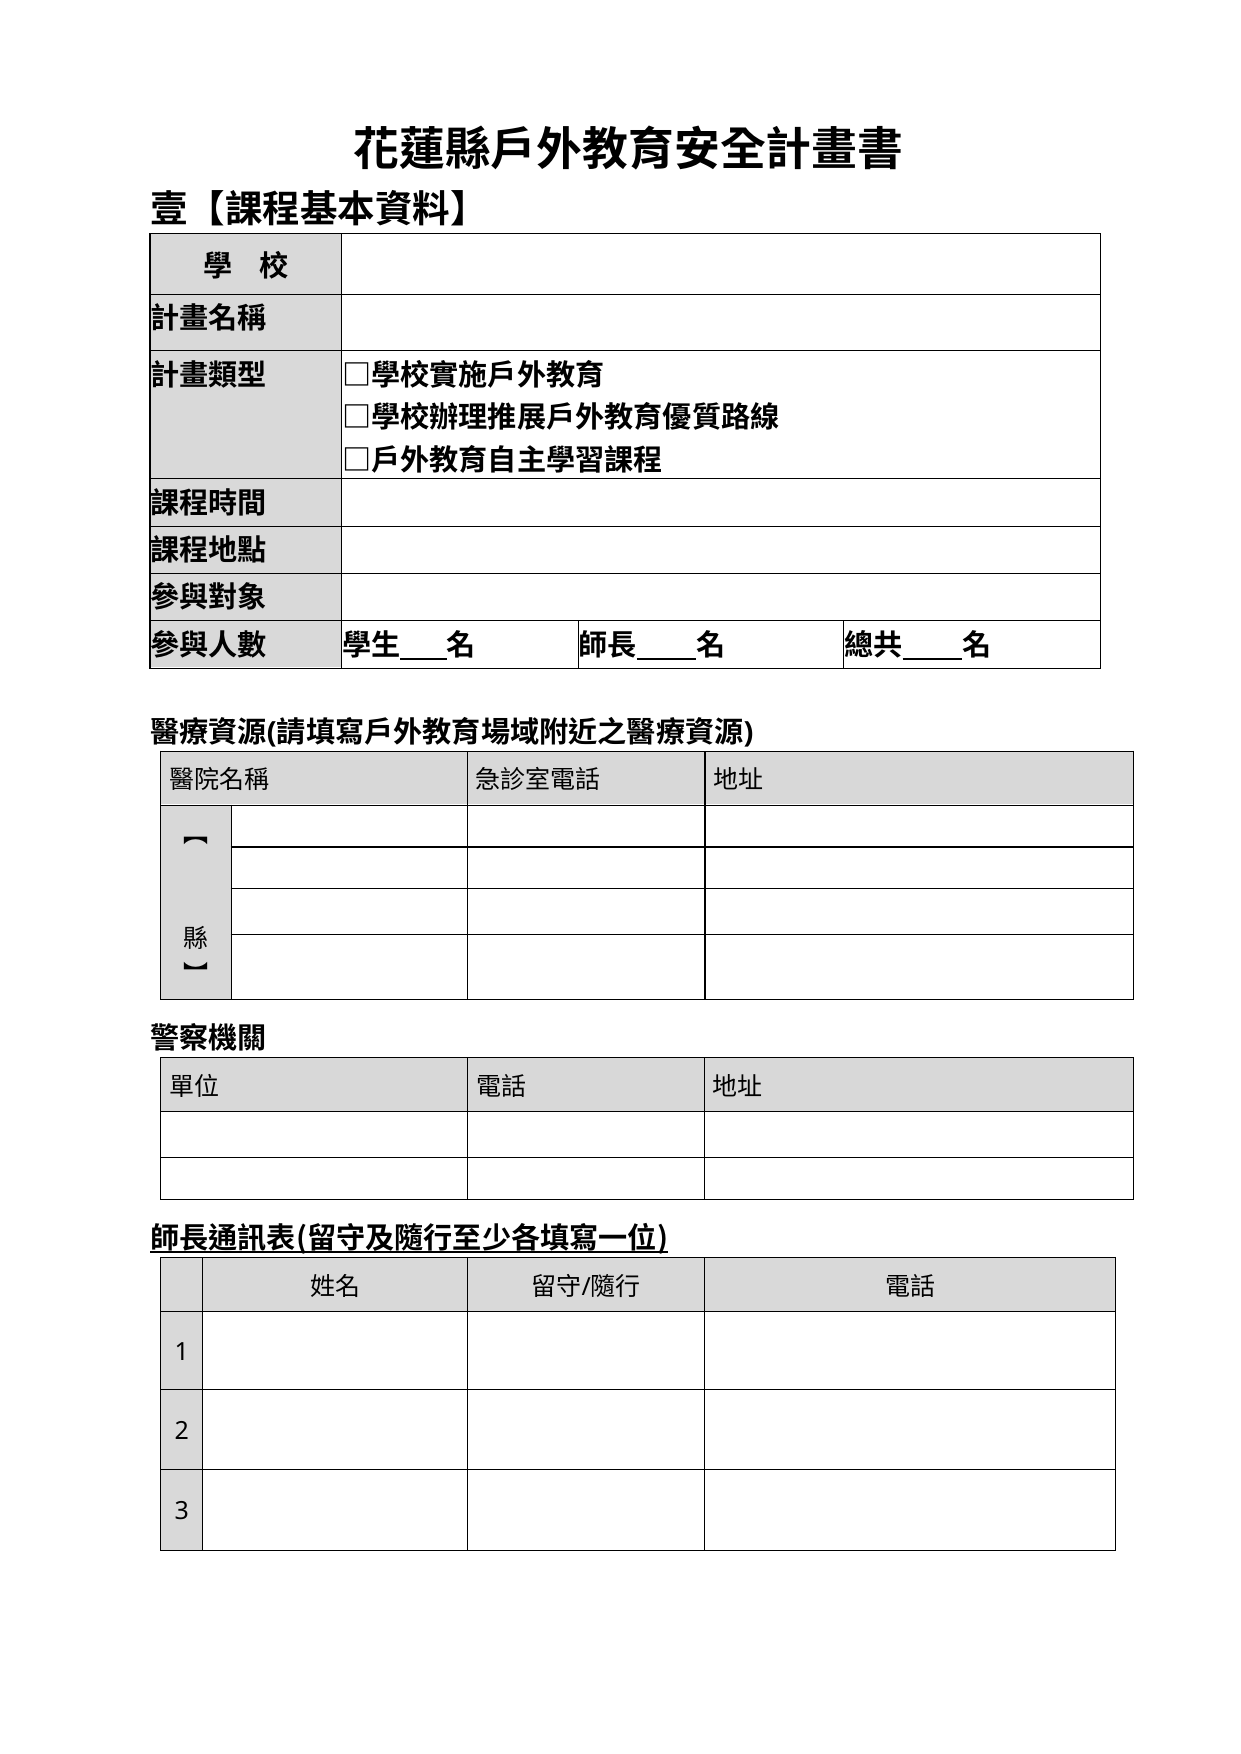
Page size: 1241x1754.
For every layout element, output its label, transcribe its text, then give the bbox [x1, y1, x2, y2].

table_cell 2 [161, 1390, 202, 1469]
table_cell [232, 806, 467, 846]
table_cell □學校實施戶外教育 □學校辦理推展戶外教育優質路線 □戶外教育自主學習課程 [342, 351, 1100, 478]
table_cell [342, 295, 1100, 350]
text 花蓮縣戶外教育安全計畫書 [150, 113, 1106, 179]
table_cell [342, 527, 1100, 573]
table_cell ︻ 縣 ︼ [161, 806, 231, 999]
text 壹【課程基本資料】 [150, 179, 1106, 233]
table_cell [705, 1158, 1133, 1199]
table_cell [232, 935, 467, 999]
table_cell [468, 935, 704, 999]
table_cell 計畫類型 [151, 351, 341, 478]
table_cell [342, 479, 1100, 526]
table_cell 計畫名稱 [151, 295, 341, 350]
table_header 單位 [161, 1058, 467, 1111]
table_header 醫院名稱 [161, 752, 467, 804]
table_cell 1 [161, 1312, 202, 1389]
table_header 急診室電話 [468, 752, 704, 804]
table_cell 課程時間 [151, 479, 341, 526]
table_cell [161, 1112, 467, 1157]
text 師長通訊表(留守及隨行至少各填寫一位) [150, 1214, 1106, 1257]
table_cell 總共 名 [844, 621, 1100, 667]
table_cell [468, 1112, 704, 1157]
table_cell [232, 848, 467, 888]
table_header [161, 1258, 202, 1311]
table_cell [232, 889, 467, 934]
table_header 地址 [705, 1058, 1133, 1111]
table_cell [705, 1112, 1133, 1157]
table_cell [468, 806, 704, 846]
table_cell [203, 1390, 467, 1469]
table_cell [706, 848, 1133, 888]
table_header 姓名 [203, 1258, 467, 1311]
table_cell 課程地點 [151, 527, 341, 573]
table_cell 學生 名 [342, 621, 578, 667]
table_cell [468, 848, 704, 888]
table_cell [705, 1390, 1115, 1469]
table_cell [342, 574, 1100, 620]
table_cell [705, 1312, 1115, 1389]
table_cell [706, 889, 1133, 934]
table_cell [468, 1470, 704, 1550]
table_cell [706, 806, 1133, 846]
table_header 學 校 [151, 234, 341, 294]
table_cell [706, 935, 1133, 999]
table_header 地址 [706, 752, 1133, 804]
table_cell [468, 1312, 704, 1389]
text 警察機關 [150, 1015, 1106, 1057]
table_cell [203, 1312, 467, 1389]
table_header [342, 234, 1100, 294]
table_header 留守/隨行 [468, 1258, 704, 1311]
text 醫療資源(請填寫戶外教育場域附近之醫療資源) [150, 708, 1106, 751]
table_cell 師長 名 [579, 621, 843, 667]
table_cell [468, 1390, 704, 1469]
table_cell 3 [161, 1470, 202, 1550]
table_cell [161, 1158, 467, 1199]
table_cell 參與對象 [151, 574, 341, 620]
table_cell 參與人數 [151, 621, 341, 667]
table_cell [468, 1158, 704, 1199]
table_cell [468, 889, 704, 934]
table_header 電話 [468, 1058, 704, 1111]
table_cell [705, 1470, 1115, 1550]
table_header 電話 [705, 1258, 1115, 1311]
table_cell [203, 1470, 467, 1550]
